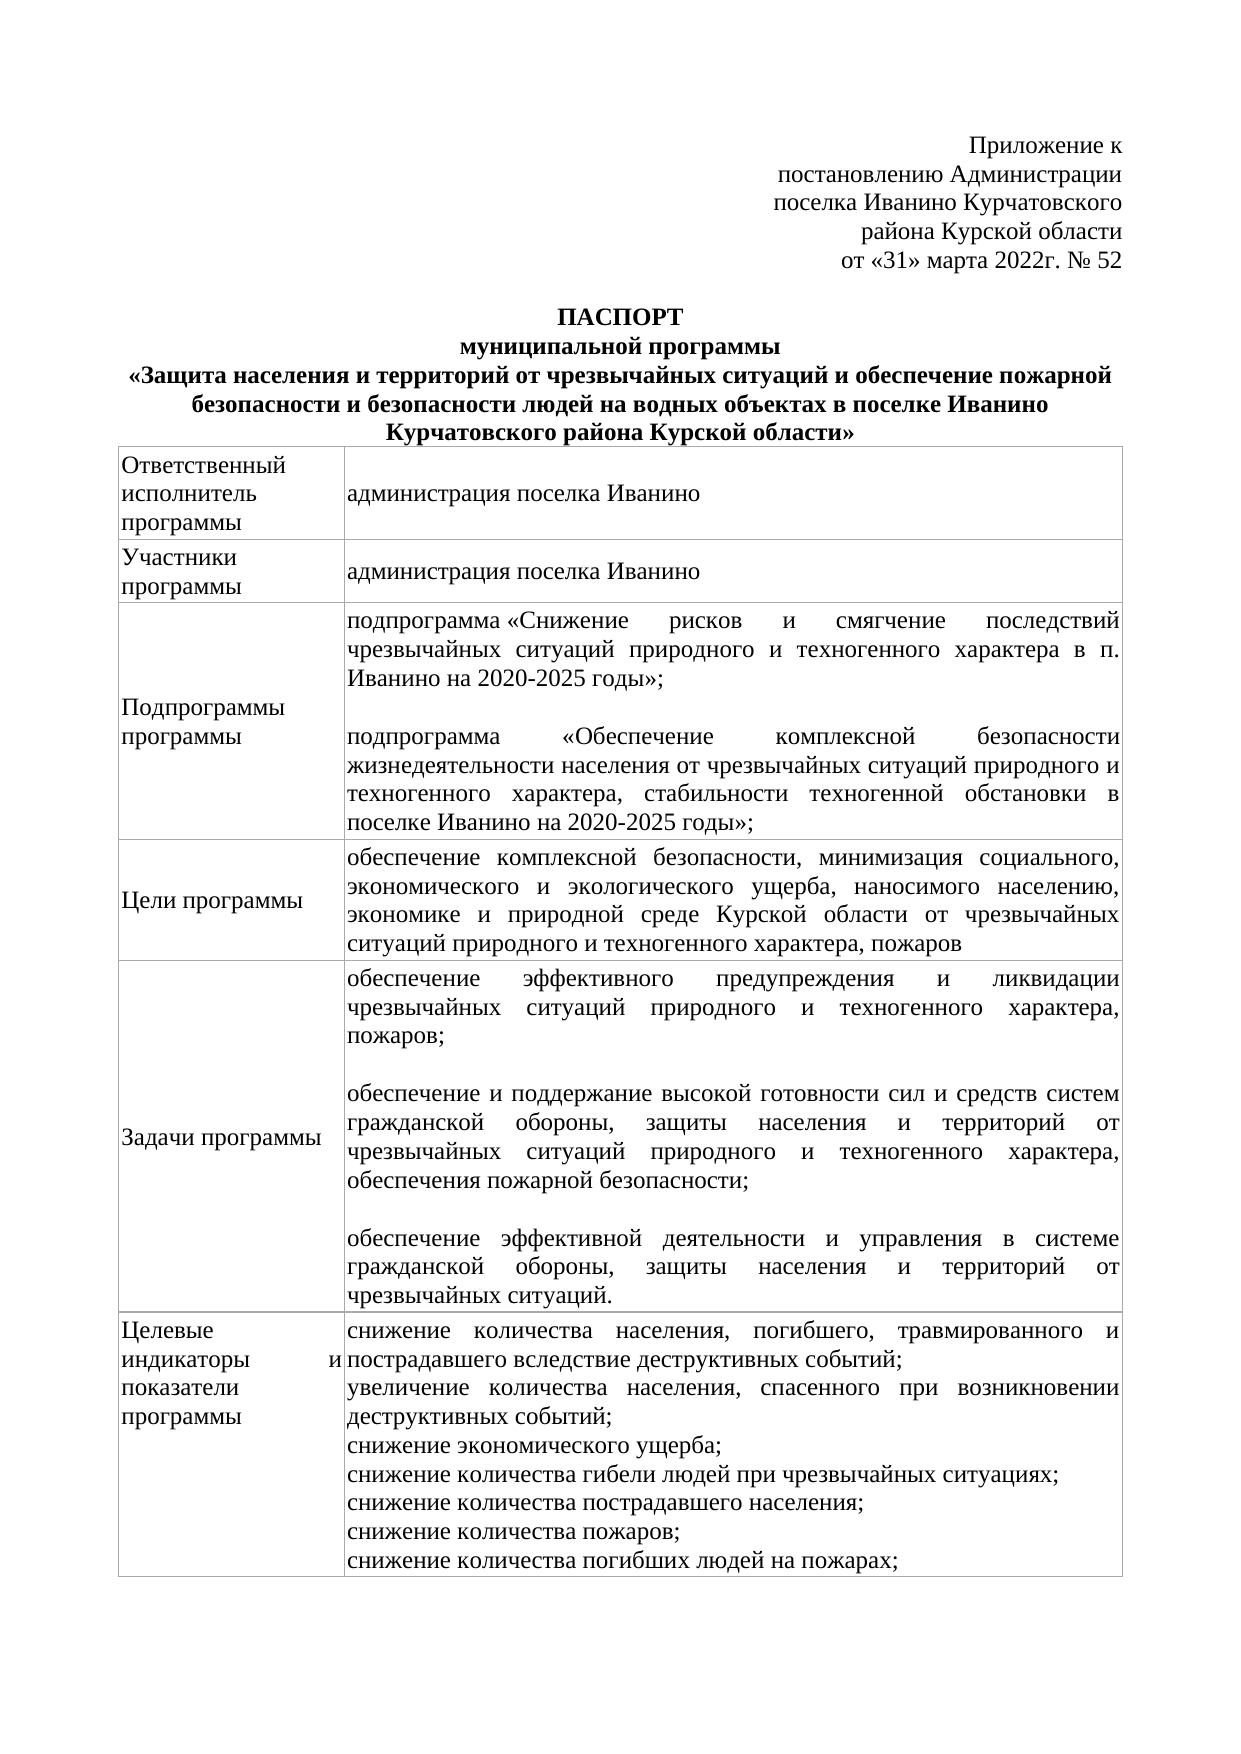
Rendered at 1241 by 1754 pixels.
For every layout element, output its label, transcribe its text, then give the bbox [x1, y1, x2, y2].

table_header Ответственный исполнитель программы [119, 447, 344, 538]
table_cell подпрограмма «Снижение рисков и смягчение последствий чрезвычайных ситуаций природного и техногенного характера в п. Иванино на 2020-2025 годы»; подпрограмма «Обеспечение комплексной безопасности жизнедеятельности населения от чрезвычайных ситуаций природного и техногенного характера, стабильности техногенной обстановки в поселке Иванино на 2020-2025 годы»; [345, 603, 1122, 838]
table_cell Цели программы [119, 840, 344, 959]
text района Курской области [118, 216, 1122, 245]
table_cell обеспечение эффективного предупреждения и ликвидации чрезвычайных ситуаций природного и техногенного характера, пожаров; обеспечение и поддержание высокой готовности сил и средств систем гражданской обороны, защиты населения и территорий от чрезвычайных ситуаций природного и техногенного характера, обеспечения пожарной безопасности; обеспечение эффективной деятельности и управления в системе гражданской обороны, защиты населения и территорий от чрезвычайных ситуаций. [345, 961, 1122, 1311]
table_cell Подпрограммы программы [119, 603, 344, 838]
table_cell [119, 1313, 344, 1576]
table_cell Участники программы [119, 540, 344, 602]
text «Защита населения и территорий от чрезвычайных ситуаций и обеспечение пожарной безопасности и безопасности людей на водных объектах в поселке Иванино Курчатовского района Курской области» [118, 360, 1122, 446]
text Приложение к [118, 130, 1122, 159]
text постановлению Администрации [118, 159, 1122, 187]
text ПАСПОРТ [118, 302, 1122, 331]
text муниципальной программы [118, 331, 1122, 360]
table_cell администрация поселка Иванино [345, 540, 1122, 602]
table_header администрация поселка Иванино [345, 447, 1122, 538]
table_cell обеспечение комплексной безопасности, минимизация социального, экономического и экологического ущерба, наносимого населению, экономике и природной среде Курской области от чрезвычайных ситуаций природного и техногенного характера, пожаров [345, 840, 1122, 959]
text от «31» марта 2022г. № 52 [118, 245, 1122, 274]
text поселка Иванино Курчатовского [118, 187, 1122, 216]
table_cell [345, 1313, 1122, 1576]
table_cell Задачи программы [119, 961, 344, 1311]
